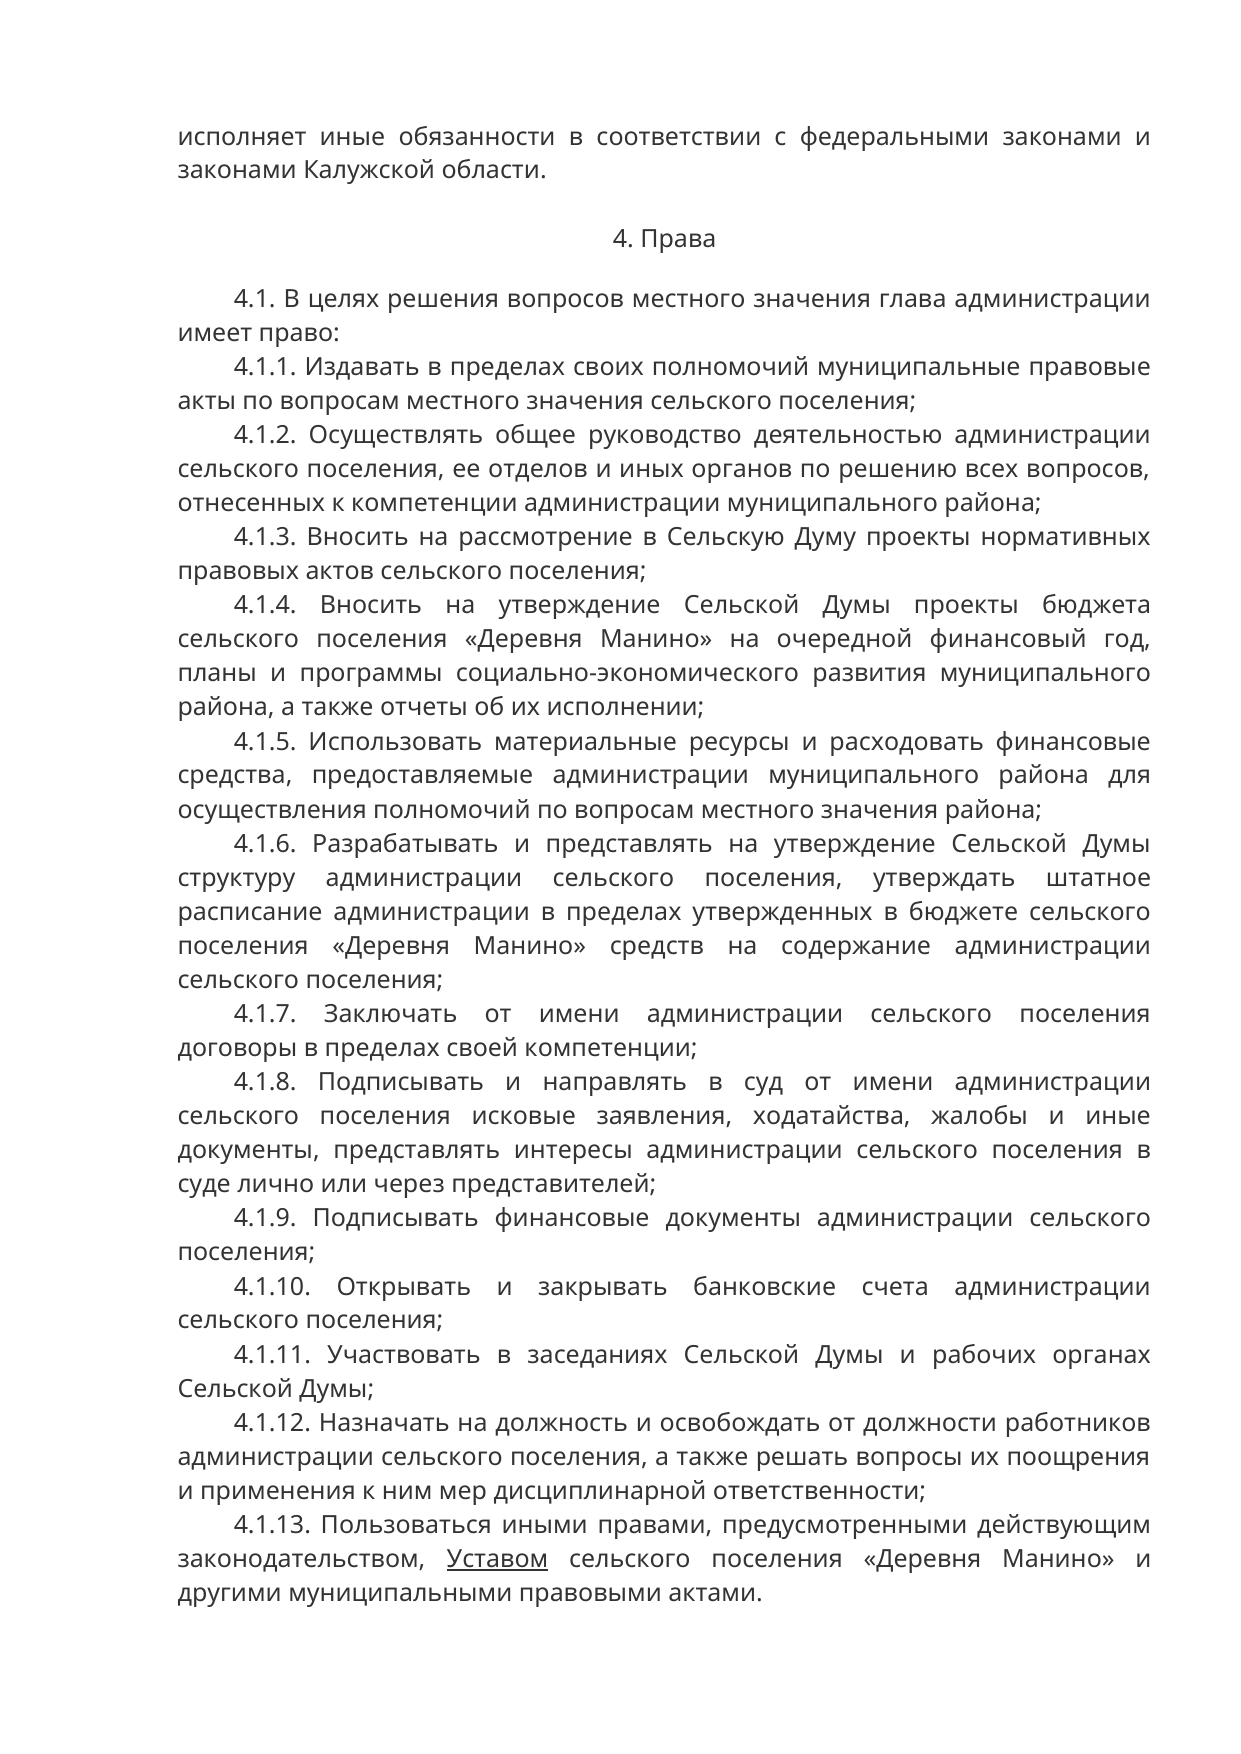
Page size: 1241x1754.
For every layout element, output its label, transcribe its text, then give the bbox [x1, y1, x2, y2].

text 4.1.8. Подписывать и направлять в суд от имени администрации сельского поселения исковые заявления, ходатайства, жалобы и иные документы, представлять интересы администрации сельского поселения в суде лично или через представителей; [177, 1064, 1152, 1200]
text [177, 118, 1152, 186]
text 4.1.3. Вносить на рассмотрение в Сельскую Думу проекты нормативных правовых актов сельского поселения; [177, 519, 1152, 587]
text 4.1.12. Назначать на должность и освобождать от должности работников администрации сельского поселения, а также решать вопросы их поощрения и применения к ним мер дисциплинарной ответственности; [177, 1404, 1152, 1507]
text 4.1.13. Пользоваться иными правами, предусмотренными действующим законодательством, Уставом сельского поселения «Деревня Манино» и другими муниципальными правовыми актами. [177, 1507, 1152, 1609]
text 4.1.11. Участвовать в заседаниях Сельской Думы и рабочих органах Сельской Думы; [177, 1336, 1152, 1404]
text 4.1.6. Разрабатывать и представлять на утверждение Сельской Думы структуру администрации сельского поселения, утверждать штатное расписание администрации в пределах утвержденных в бюджете сельского поселения «Деревня Манино» средств на содержание администрации сельского поселения; [177, 825, 1152, 996]
text 4.1.7. Заключать от имени администрации сельского поселения договоры в пределах своей компетенции; [177, 996, 1152, 1064]
text 4.1.9. Подписывать финансовые документы администрации сельского поселения; [177, 1200, 1152, 1268]
text 4.1.4. Вносить на утверждение Сельской Думы проекты бюджета сельского поселения «Деревня Манино» на очередной финансовый год, планы и программы социально-экономического развития муниципального района, а также отчеты об их исполнении; [177, 587, 1152, 723]
text 4.1.10. Открывать и закрывать банковские счета администрации сельского поселения; [177, 1268, 1152, 1336]
text 4.1. В целях решения вопросов местного значения глава администрации имеет право: [177, 280, 1152, 348]
text 4.1.2. Осуществлять общее руководство деятельностью администрации сельского поселения, ее отделов и иных органов по решению всех вопросов, отнесенных к компетенции администрации муниципального района; [177, 417, 1152, 519]
text 4.1.5. Использовать материальные ресурсы и расходовать финансовые средства, предоставляемые администрации муниципального района для осуществления полномочий по вопросам местного значения района; [177, 723, 1152, 825]
text 4. Права [177, 220, 1152, 254]
text 4.1.1. Издавать в пределах своих полномочий муниципальные правовые акты по вопросам местного значения сельского поселения; [177, 348, 1152, 417]
